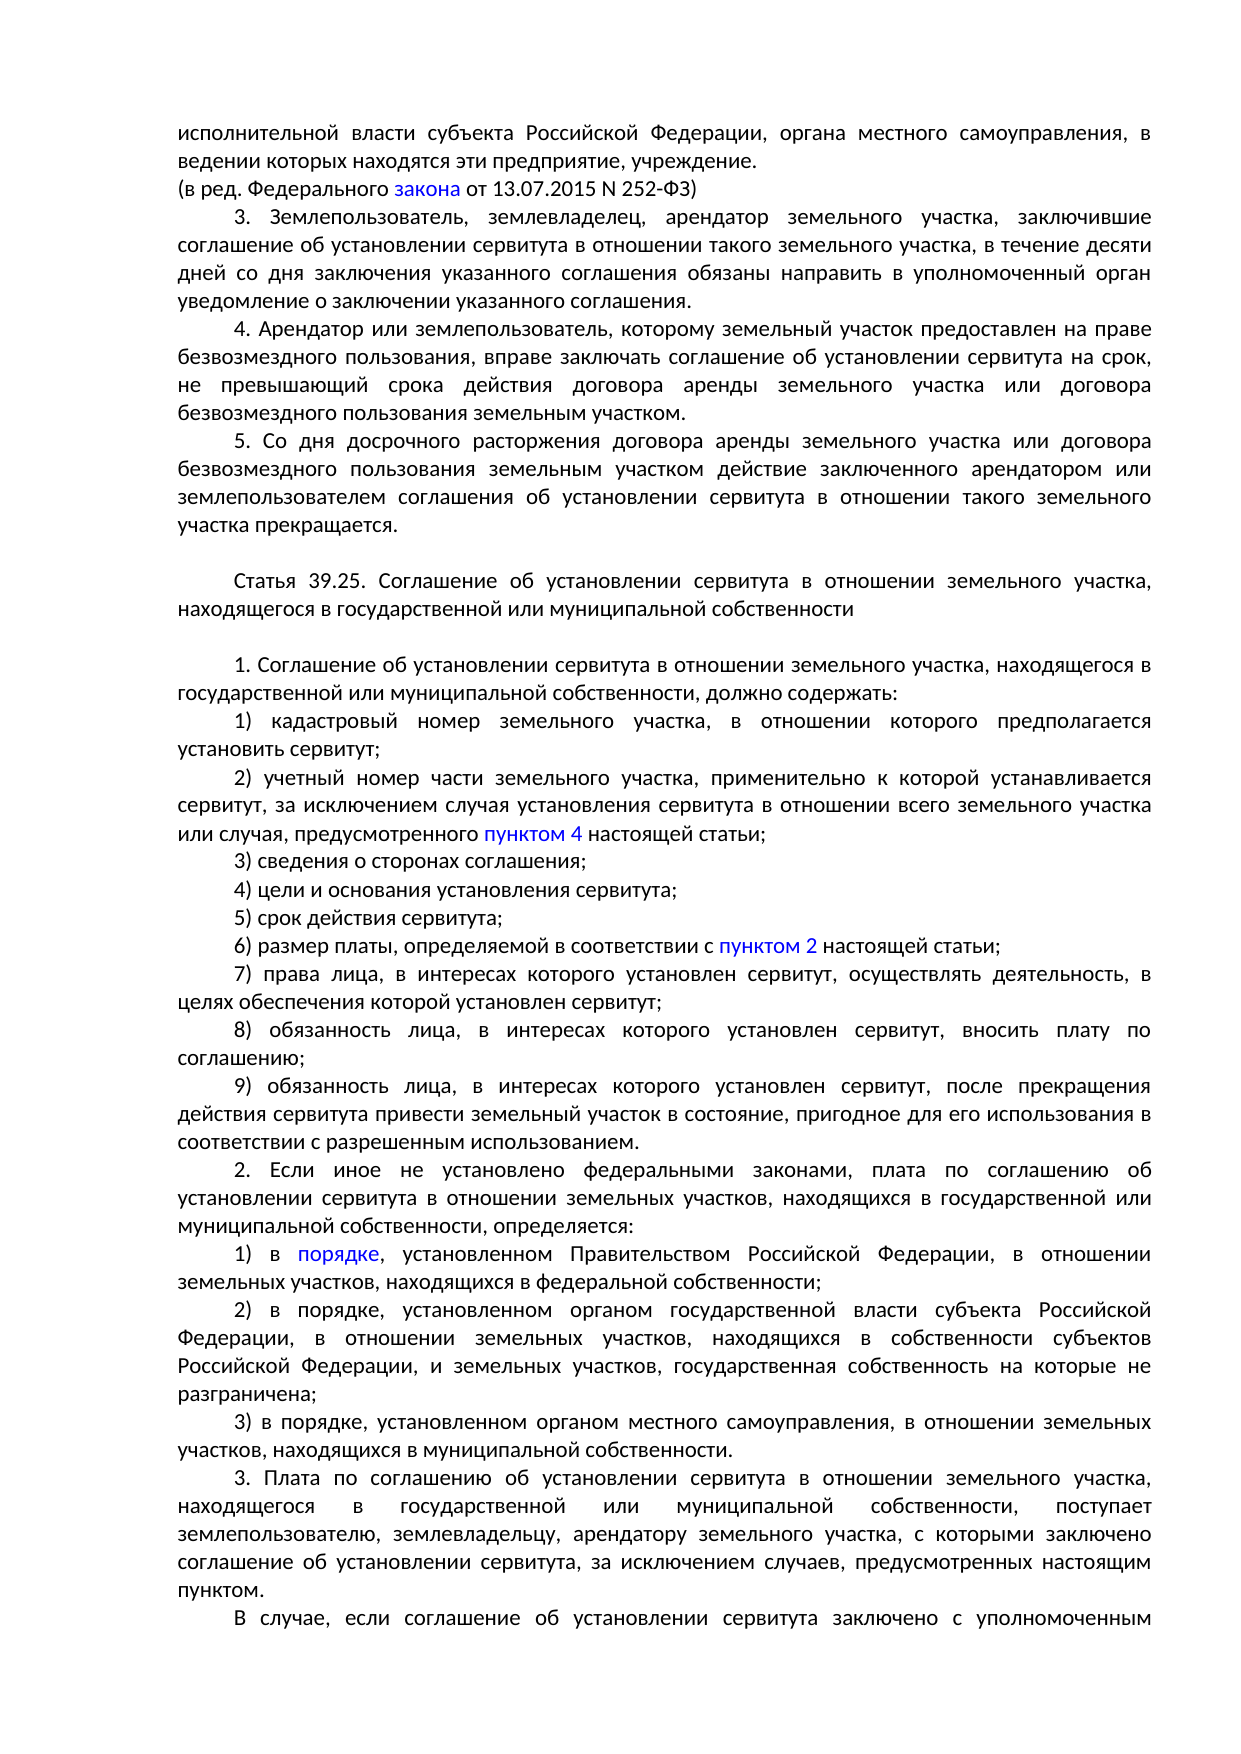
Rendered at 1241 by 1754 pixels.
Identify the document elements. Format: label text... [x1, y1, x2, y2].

text 3) в порядке, установленном органом местного самоуправления, в отношении земельных участков, находящихся в муниципальной собственности. [177, 1407, 1152, 1463]
text 4) цели и основания установления сервитута; [177, 875, 1152, 903]
text 5. Со дня досрочного расторжения договора аренды земельного участка или договора безвозмездного пользования земельным участком действие заключенного арендатором или землепользователем соглашения об установлении сервитута в отношении такого земельного участка прекращается. [177, 426, 1152, 538]
text 3. Плата по соглашению об установлении сервитута в отношении земельного участка, находящегося в государственной или муниципальной собственности, поступает землепользователю, землевладельцу, арендатору земельного участка, с которыми заключено соглашение об установлении сервитута, за исключением случаев, предусмотренных настоящим пунктом. [177, 1463, 1152, 1603]
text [177, 1603, 1152, 1631]
text 2. Если иное не установлено федеральными законами, плата по соглашению об установлении сервитута в отношении земельных участков, находящихся в государственной или муниципальной собственности, определяется: [177, 1155, 1152, 1239]
text 2) учетный номер части земельного участка, применительно к которой устанавливается сервитут, за исключением случая установления сервитута в отношении всего земельного участка или случая, предусмотренного пунктом 4 настоящей статьи; [177, 763, 1152, 847]
text 4. Арендатор или землепользователь, которому земельный участок предоставлен на праве безвозмездного пользования, вправе заключать соглашение об установлении сервитута на срок, не превышающий срока действия договора аренды земельного участка или договора безвозмездного пользования земельным участком. [177, 314, 1152, 426]
text 7) права лица, в интересах которого установлен сервитут, осуществлять деятельность, в целях обеспечения которой установлен сервитут; [177, 959, 1152, 1015]
text 3. Землепользователь, землевладелец, арендатор земельного участка, заключившие соглашение об установлении сервитута в отношении такого земельного участка, в течение десяти дней со дня заключения указанного соглашения обязаны направить в уполномоченный орган уведомление о заключении указанного соглашения. [177, 202, 1152, 314]
text 6) размер платы, определяемой в соответствии с пунктом 2 настоящей статьи; [177, 931, 1152, 959]
text Статья 39.25. Соглашение об установлении сервитута в отношении земельного участка, находящегося в государственной или муниципальной собственности [177, 566, 1152, 622]
text 1) в порядке, установленном Правительством Российской Федерации, в отношении земельных участков, находящихся в федеральной собственности; [177, 1239, 1152, 1295]
text 8) обязанность лица, в интересах которого установлен сервитут, вносить плату по соглашению; [177, 1015, 1152, 1071]
text (в ред. Федерального закона от 13.07.2015 N 252-ФЗ) [177, 174, 1152, 202]
text 9) обязанность лица, в интересах которого установлен сервитут, после прекращения действия сервитута привести земельный участок в состояние, пригодное для его использования в соответствии с разрешенным использованием. [177, 1071, 1152, 1155]
text 1) кадастровый номер земельного участка, в отношении которого предполагается установить сервитут; [177, 707, 1152, 763]
text 5) срок действия сервитута; [177, 903, 1152, 931]
text 1. Соглашение об установлении сервитута в отношении земельного участка, находящегося в государственной или муниципальной собственности, должно содержать: [177, 651, 1152, 707]
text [177, 118, 1152, 174]
text 2) в порядке, установленном органом государственной власти субъекта Российской Федерации, в отношении земельных участков, находящихся в собственности субъектов Российской Федерации, и земельных участков, государственная собственность на которые не разграничена; [177, 1295, 1152, 1407]
text 3) сведения о сторонах соглашения; [177, 847, 1152, 875]
